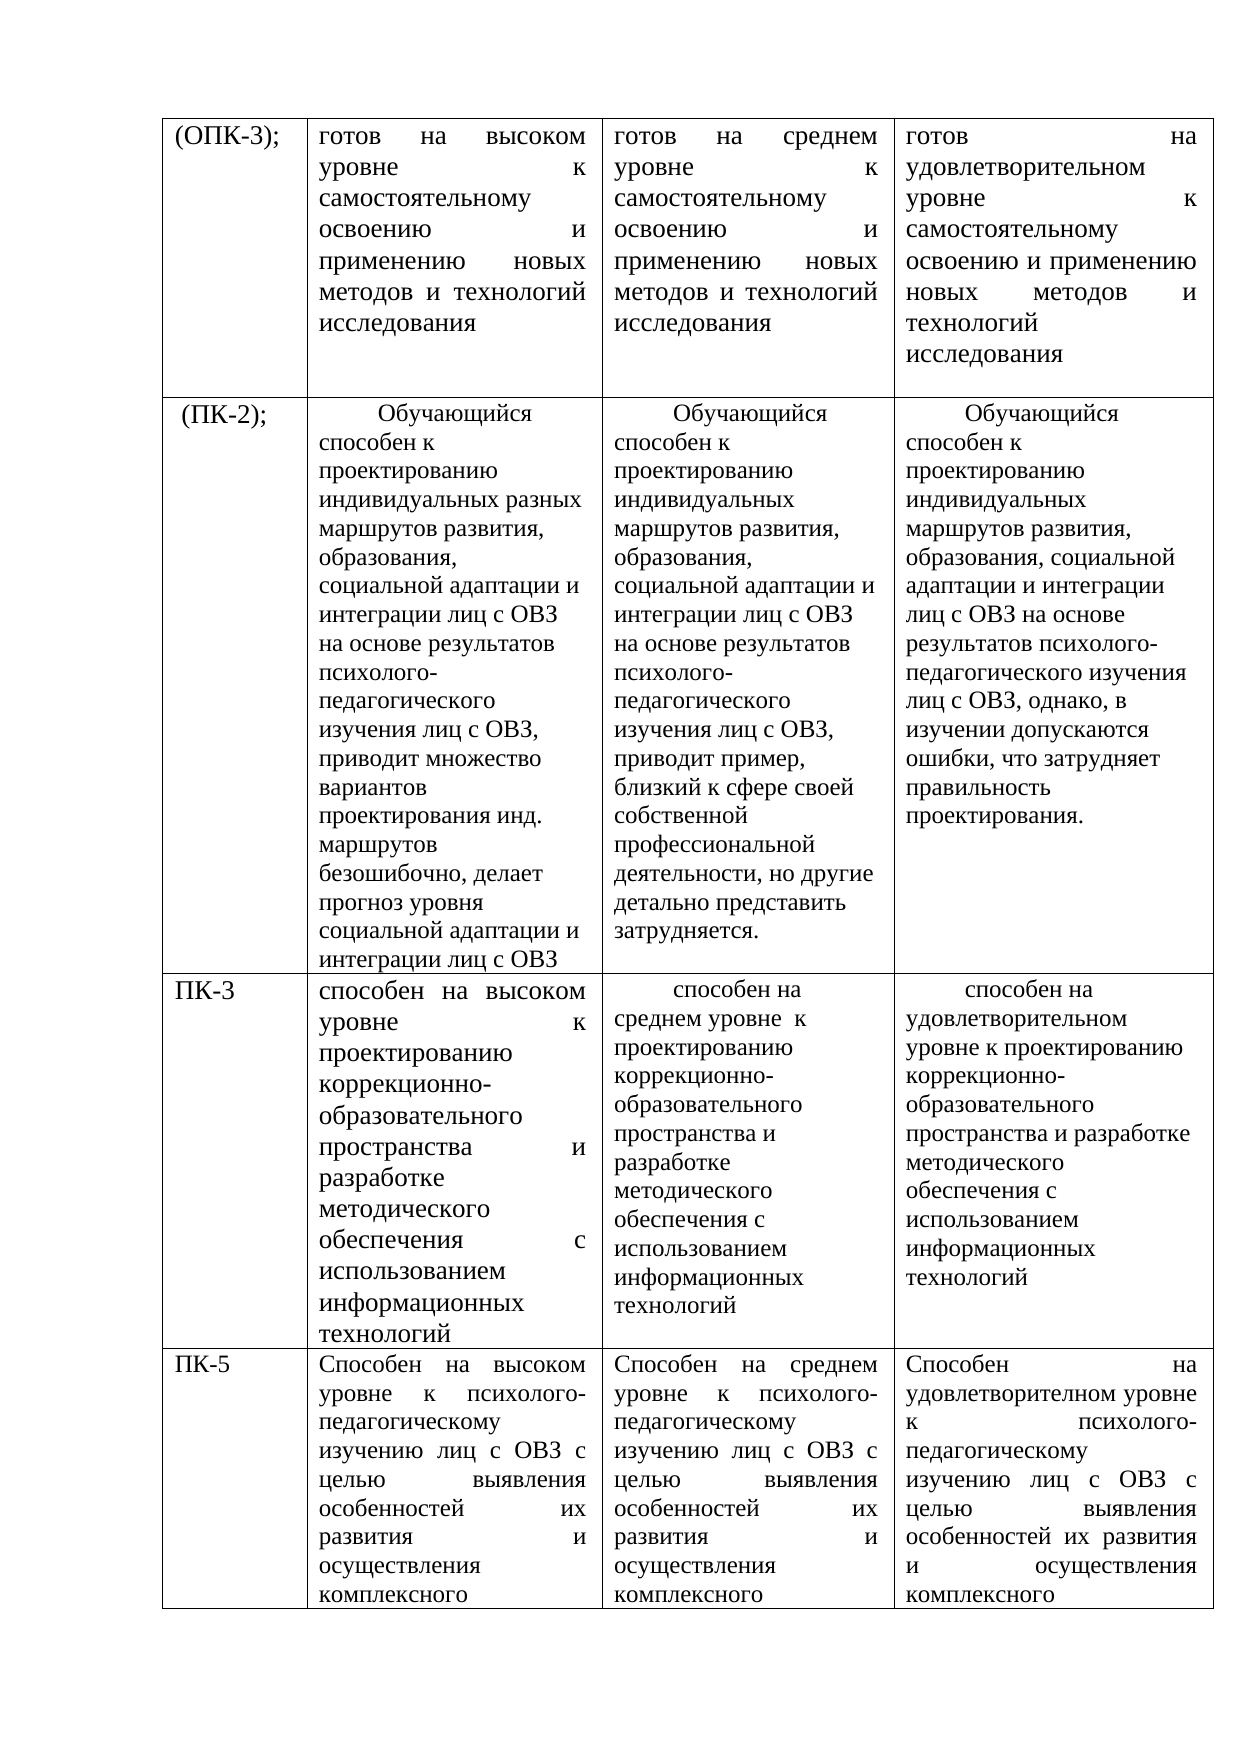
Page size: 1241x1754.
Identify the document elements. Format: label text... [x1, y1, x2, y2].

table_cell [603, 1349, 894, 1608]
table_cell готов на высоком уровне к самостоятельному освоению и применению новых методов и технологий исследования [308, 119, 602, 397]
table_cell ПК-3 [163, 974, 307, 1348]
table_cell ПК-5 [163, 1349, 307, 1608]
table_cell способен на среднем уровне к проектированию коррекционно-образовательного пространства и разработке методического обеспечения с использованием информационных технологий [603, 974, 894, 1348]
table_cell (ОПК-3); [163, 119, 307, 397]
table_cell способен на высоком уровне к проектированию коррекционно-образовательного пространства и разработке методического обеспечения с использованием информационных технологий [308, 974, 602, 1348]
table_cell готов на удовлетворительном уровне к самостоятельному освоению и применению новых методов и технологий исследования [895, 119, 1213, 397]
table_cell способен на удовлетворительном уровне к проектированию коррекционно-образовательного пространства и разработке методического обеспечения с использованием информационных технологий [895, 974, 1213, 1348]
table_cell готов на среднем уровне к самостоятельному освоению и применению новых методов и технологий исследования [603, 119, 894, 397]
table_cell Обучающийся способен к проектированию индивидуальных разных маршрутов развития, образования, социальной адаптации и интеграции лиц с ОВЗ на основе результатов психолого-педагогического изучения лиц с ОВЗ, приводит множество вариантов проектирования инд. маршрутов безошибочно, делает прогноз уровня социальной адаптации и интеграции лиц с ОВЗ [308, 398, 602, 973]
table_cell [308, 1349, 602, 1608]
table_cell Обучающийся способен к проектированию индивидуальных маршрутов развития, образования, социальной адаптации и интеграции лиц с ОВЗ на основе результатов психолого-педагогического изучения лиц с ОВЗ, однако, в изучении допускаются ошибки, что затрудняет правильность проектирования. [895, 398, 1213, 973]
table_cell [895, 1349, 1213, 1608]
table_cell Обучающийся способен к проектированию индивидуальных маршрутов развития, образования, социальной адаптации и интеграции лиц с ОВЗ на основе результатов психолого-педагогического изучения лиц с ОВЗ, приводит пример, близкий к сфере своей собственной профессиональной деятельности, но другие детально представить затрудняется. [603, 398, 894, 973]
table_cell (ПК-2); [163, 398, 307, 973]
